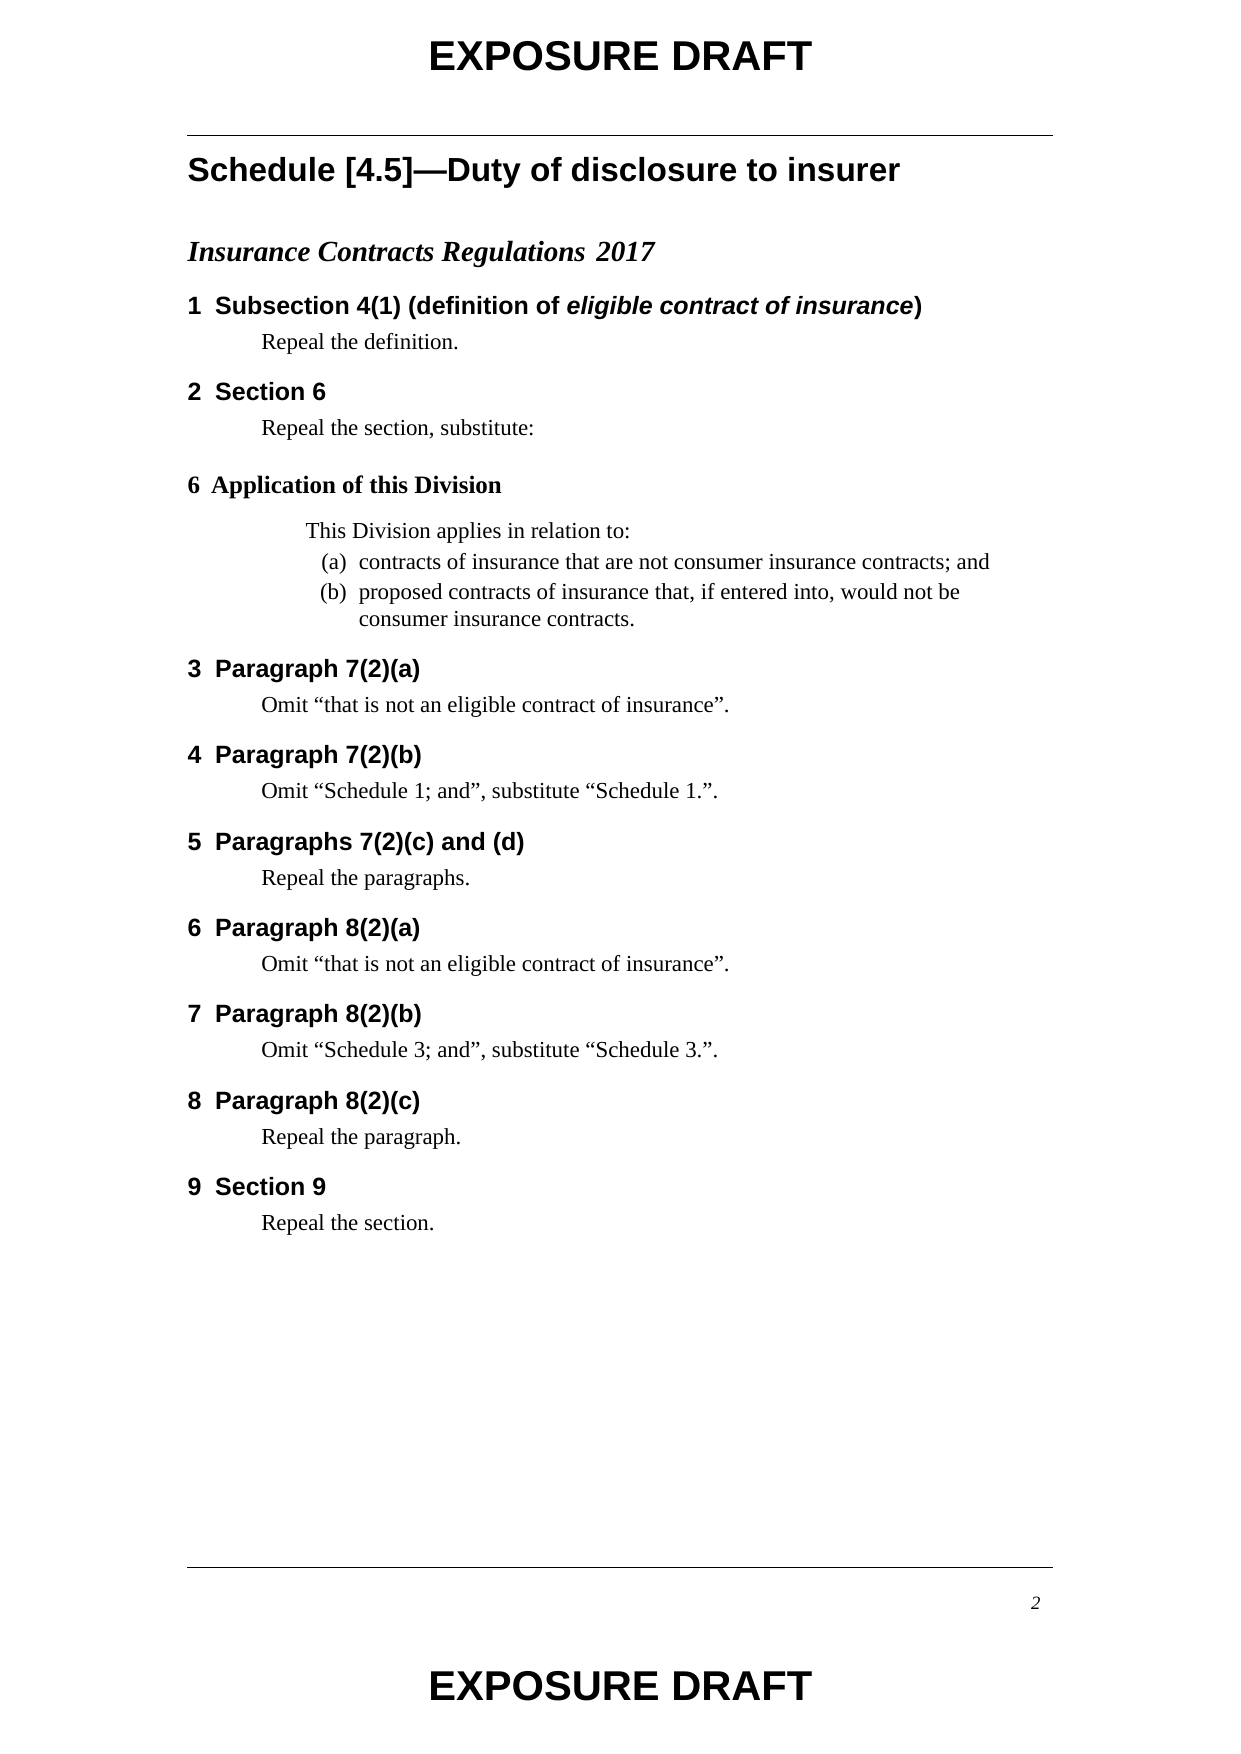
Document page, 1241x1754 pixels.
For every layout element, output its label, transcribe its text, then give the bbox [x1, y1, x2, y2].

text Omit “Schedule 1; and”, substitute “Schedule 1.”. [261, 777, 1053, 804]
text Repeal the paragraph. [261, 1123, 1053, 1149]
text Repeal the section, substitute: [261, 414, 1053, 441]
text Schedule [4.5]—Duty of disclosure to insurer [187, 150, 1053, 188]
text (a) contracts of insurance that are not consumer insurance contracts; and [187, 548, 1053, 574]
text 1 Subsection 4(1) (definition of eligible contract of insurance) [187, 291, 1053, 319]
text (b) proposed contracts of insurance that, if entered into, would not be consumer insurance contracts. [187, 578, 1053, 631]
text 5 Paragraphs 7(2)(c) and (d) [187, 827, 1053, 855]
text 8 Paragraph 8(2)(c) [187, 1086, 1053, 1114]
text Repeal the paragraphs. [261, 864, 1053, 890]
text Omit “that is not an eligible contract of insurance”. [261, 691, 1053, 717]
text Omit “Schedule 3; and”, substitute “Schedule 3.”. [261, 1036, 1053, 1063]
text 4 Paragraph 7(2)(b) [187, 740, 1053, 769]
text This Division applies in relation to: [187, 517, 1053, 543]
text 6 Paragraph 8(2)(a) [187, 913, 1053, 942]
text Insurance Contracts Regulations 2017 [187, 234, 1053, 268]
text 3 Paragraph 7(2)(a) [187, 654, 1053, 683]
text Repeal the section. [261, 1209, 1053, 1235]
text 7 Paragraph 8(2)(b) [187, 999, 1053, 1028]
text 9 Section 9 [187, 1172, 1053, 1201]
text Omit “that is not an eligible contract of insurance”. [261, 950, 1053, 976]
text 6 Application of this Division [187, 470, 1053, 498]
text 2 Section 6 [187, 377, 1053, 406]
text Repeal the definition. [261, 328, 1053, 354]
